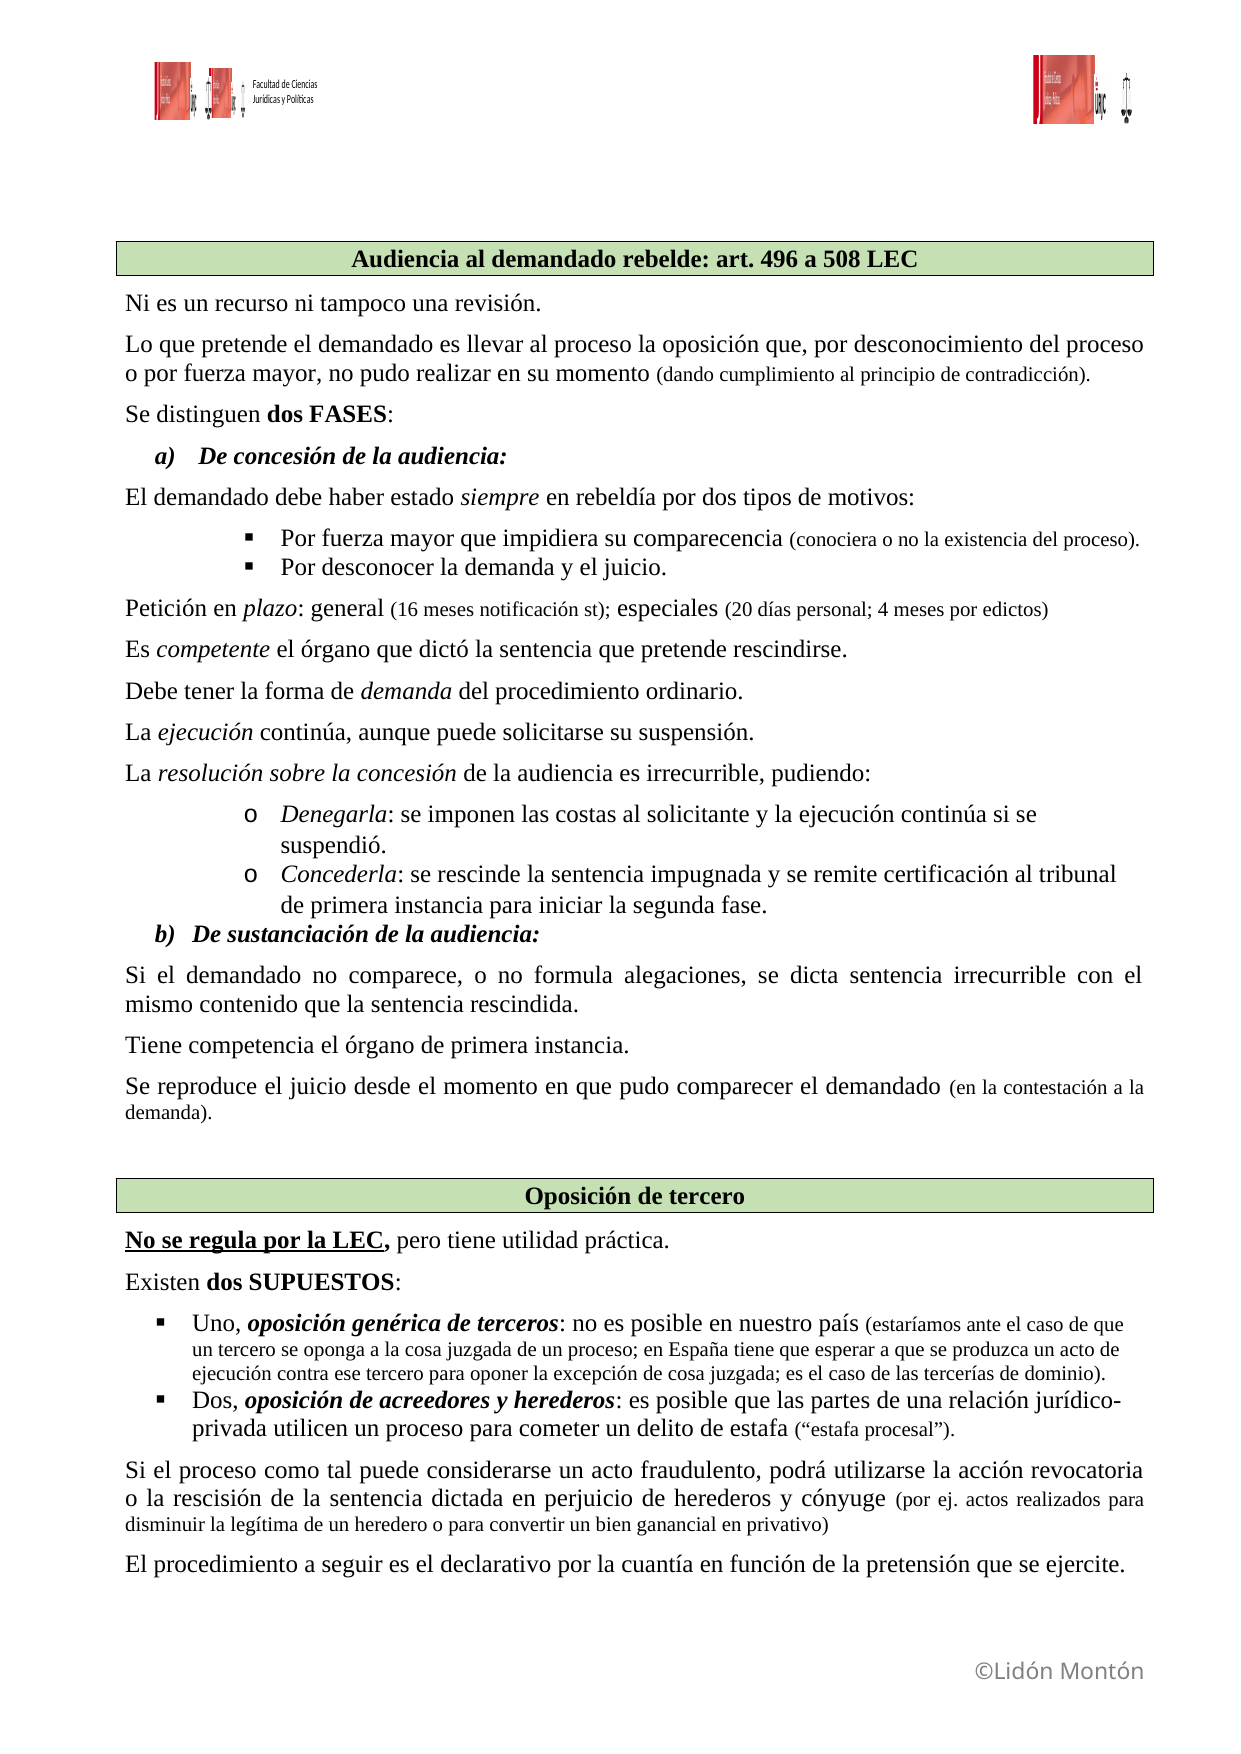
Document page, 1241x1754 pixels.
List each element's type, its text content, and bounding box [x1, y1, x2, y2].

list De concesión de la audiencia: [154, 441, 1144, 469]
text Ni es un recurso ni tampoco una revisión. [125, 288, 1144, 317]
list Uno, oposición genérica de terceros: no es posible en nuestro país (estaríamos ante el caso de que un tercero se oponga a la cosa juzgada de un proceso; en España tiene que esperar a que se produzca un acto de ejecución contra ese tercero para oponer la excepción de cosa juzgada; es el caso de las tercerías de dominio). [154, 1308, 1144, 1385]
text Oposición de tercero [117, 1179, 1153, 1212]
text La resolución sobre la concesión de la audiencia es irrecurrible, pudiendo: [125, 758, 1144, 787]
list Por fuerza mayor que impidiera su comparecencia (conociera o no la existencia del proceso). [243, 523, 1144, 552]
text No se regula por la LEC, pero tiene utilidad práctica. [125, 1225, 1144, 1254]
list Por desconocer la demanda y el juicio. [243, 552, 1144, 581]
list De sustanciación de la audiencia: [154, 919, 1144, 947]
text Se reproduce el juicio desde el momento en que pudo comparecer el demandado (en la contestación a la demanda). [125, 1071, 1144, 1124]
list Concederla: se rescinde la sentencia impugnada y se remite certificación al tribunal de primera instancia para iniciar la segunda fase. [243, 859, 1144, 919]
text Tiene competencia el órgano de primera instancia. [125, 1030, 1144, 1059]
text Es competente el órgano que dictó la sentencia que pretende rescindirse. [125, 634, 1144, 663]
list Denegarla: se imponen las costas al solicitante y la ejecución continúa si se suspendió. [243, 799, 1144, 859]
text Debe tener la forma de demanda del procedimiento ordinario. [125, 676, 1144, 704]
text El procedimiento a seguir es el declarativo por la cuantía en función de la pretensión que se ejercite. [125, 1549, 1144, 1577]
text Audiencia al demandado rebelde: art. 496 a 508 LEC [117, 242, 1153, 275]
text Se distinguen dos FASES: [125, 399, 1144, 428]
text La ejecución continúa, aunque puede solicitarse su suspensión. [125, 717, 1144, 746]
text Lo que pretende el demandado es llevar al proceso la oposición que, por desconocimiento del proceso o por fuerza mayor, no pudo realizar en su momento (dando cumplimiento al principio de contradicción). [125, 329, 1144, 387]
text Si el demandado no comparece, o no formula alegaciones, se dicta sentencia irrecurrible con el mismo contenido que la sentencia rescindida. [125, 960, 1144, 1017]
text Si el proceso como tal puede considerarse un acto fraudulento, podrá utilizarse la acción revocatoria o la rescisión de la sentencia dictada en perjuicio de herederos y cónyuge (por ej. actos realizados para disminuir la legítima de un heredero o para convertir un bien ganancial en privativo) [125, 1455, 1144, 1536]
text Existen dos SUPUESTOS: [125, 1267, 1144, 1295]
list Dos, oposición de acreedores y herederos: es posible que las partes de una relación jurídico-privada utilicen un proceso para cometer un delito de estafa (“estafa procesal”). [154, 1385, 1144, 1442]
text Petición en plazo: general (16 meses notificación st); especiales (20 días personal; 4 meses por edictos) [125, 593, 1144, 622]
text El demandado debe haber estado siempre en rebeldía por dos tipos de motivos: [125, 482, 1144, 511]
